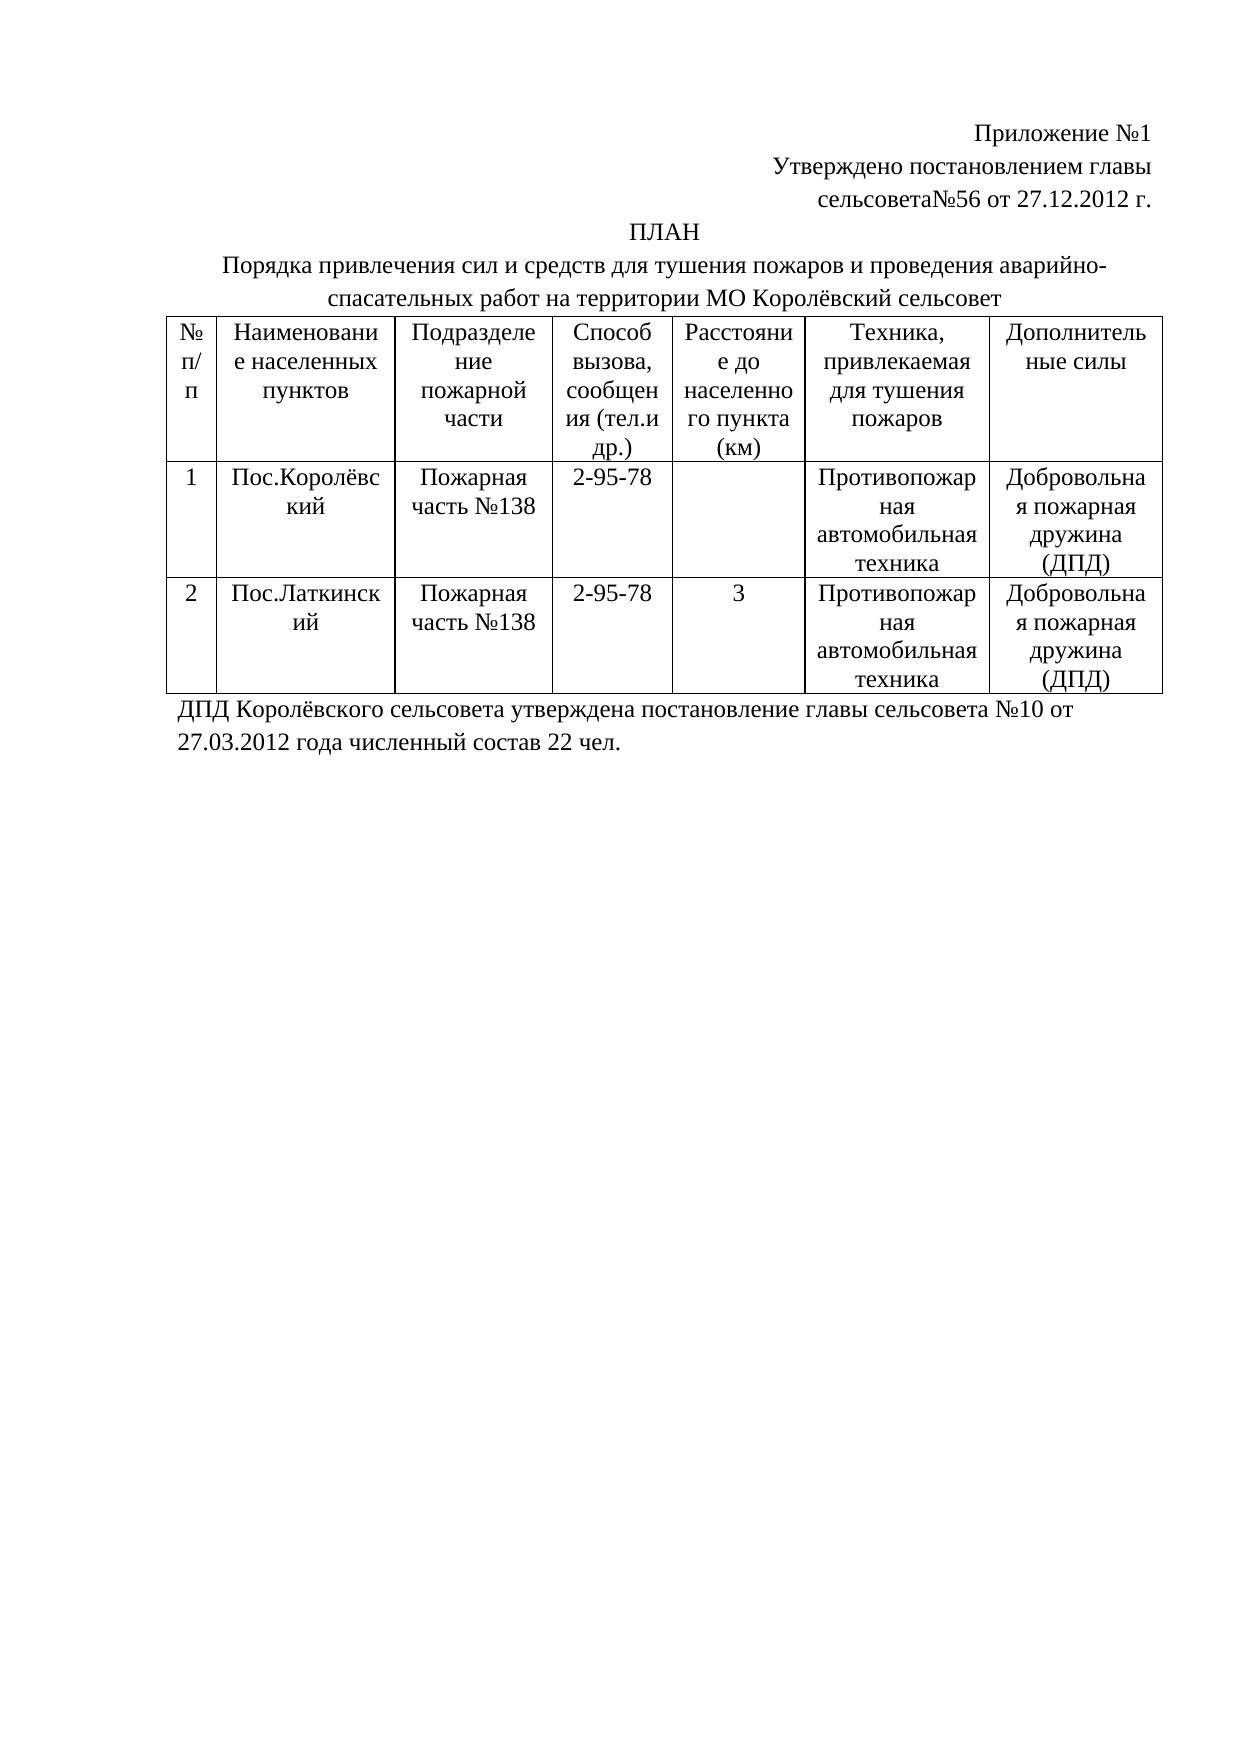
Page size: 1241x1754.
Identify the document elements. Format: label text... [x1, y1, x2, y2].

table_cell Пос.Латкинский [217, 578, 394, 693]
table_cell Пожарная часть №138 [396, 578, 552, 693]
table_cell Пожарная часть №138 [396, 462, 552, 577]
table_cell [673, 462, 804, 577]
table_cell 2-95-78 [553, 462, 672, 577]
table_header Наименование населенных пунктов [217, 317, 394, 461]
table_header Способ вызова, сообщения (тел.и др.) [553, 317, 672, 461]
table_cell Добровольная пожарная дружина (ДПД) [990, 578, 1162, 693]
table_cell 2 [167, 578, 216, 693]
table_cell Добровольная пожарная дружина (ДПД) [990, 462, 1162, 577]
text ДПД Королёвского сельсовета утверждена постановление главы сельсовета №10 от 27.03.2012 года численный состав 22 чел. [177, 694, 1152, 756]
table_header Дополнительные силы [990, 317, 1162, 461]
table_cell Противопожарная автомобильная техника [806, 462, 989, 577]
table_header Расстояние до населенного пункта (км) [673, 317, 804, 461]
table_header Подразделение пожарной части [396, 317, 552, 461]
table_header Техника, привлекаемая для тушения пожаров [806, 317, 989, 461]
text ПЛАН [177, 217, 1152, 246]
text сельсовета№56 от 27.12.2012 г. [177, 184, 1152, 213]
text Приложение №1 [177, 118, 1152, 147]
table_cell 3 [673, 578, 804, 693]
table_cell 2-95-78 [553, 578, 672, 693]
table_cell 1 [167, 462, 216, 577]
text Утверждено постановлением главы [177, 151, 1152, 180]
text Порядка привлечения сил и средств для тушения пожаров и проведения аварийно-спасательных работ на территории МО Королёвский сельсовет [177, 250, 1152, 312]
table_cell Пос.Королёвский [217, 462, 394, 577]
table_header № п/п [167, 317, 216, 461]
table_cell Противопожарная автомобильная техника [806, 578, 989, 693]
